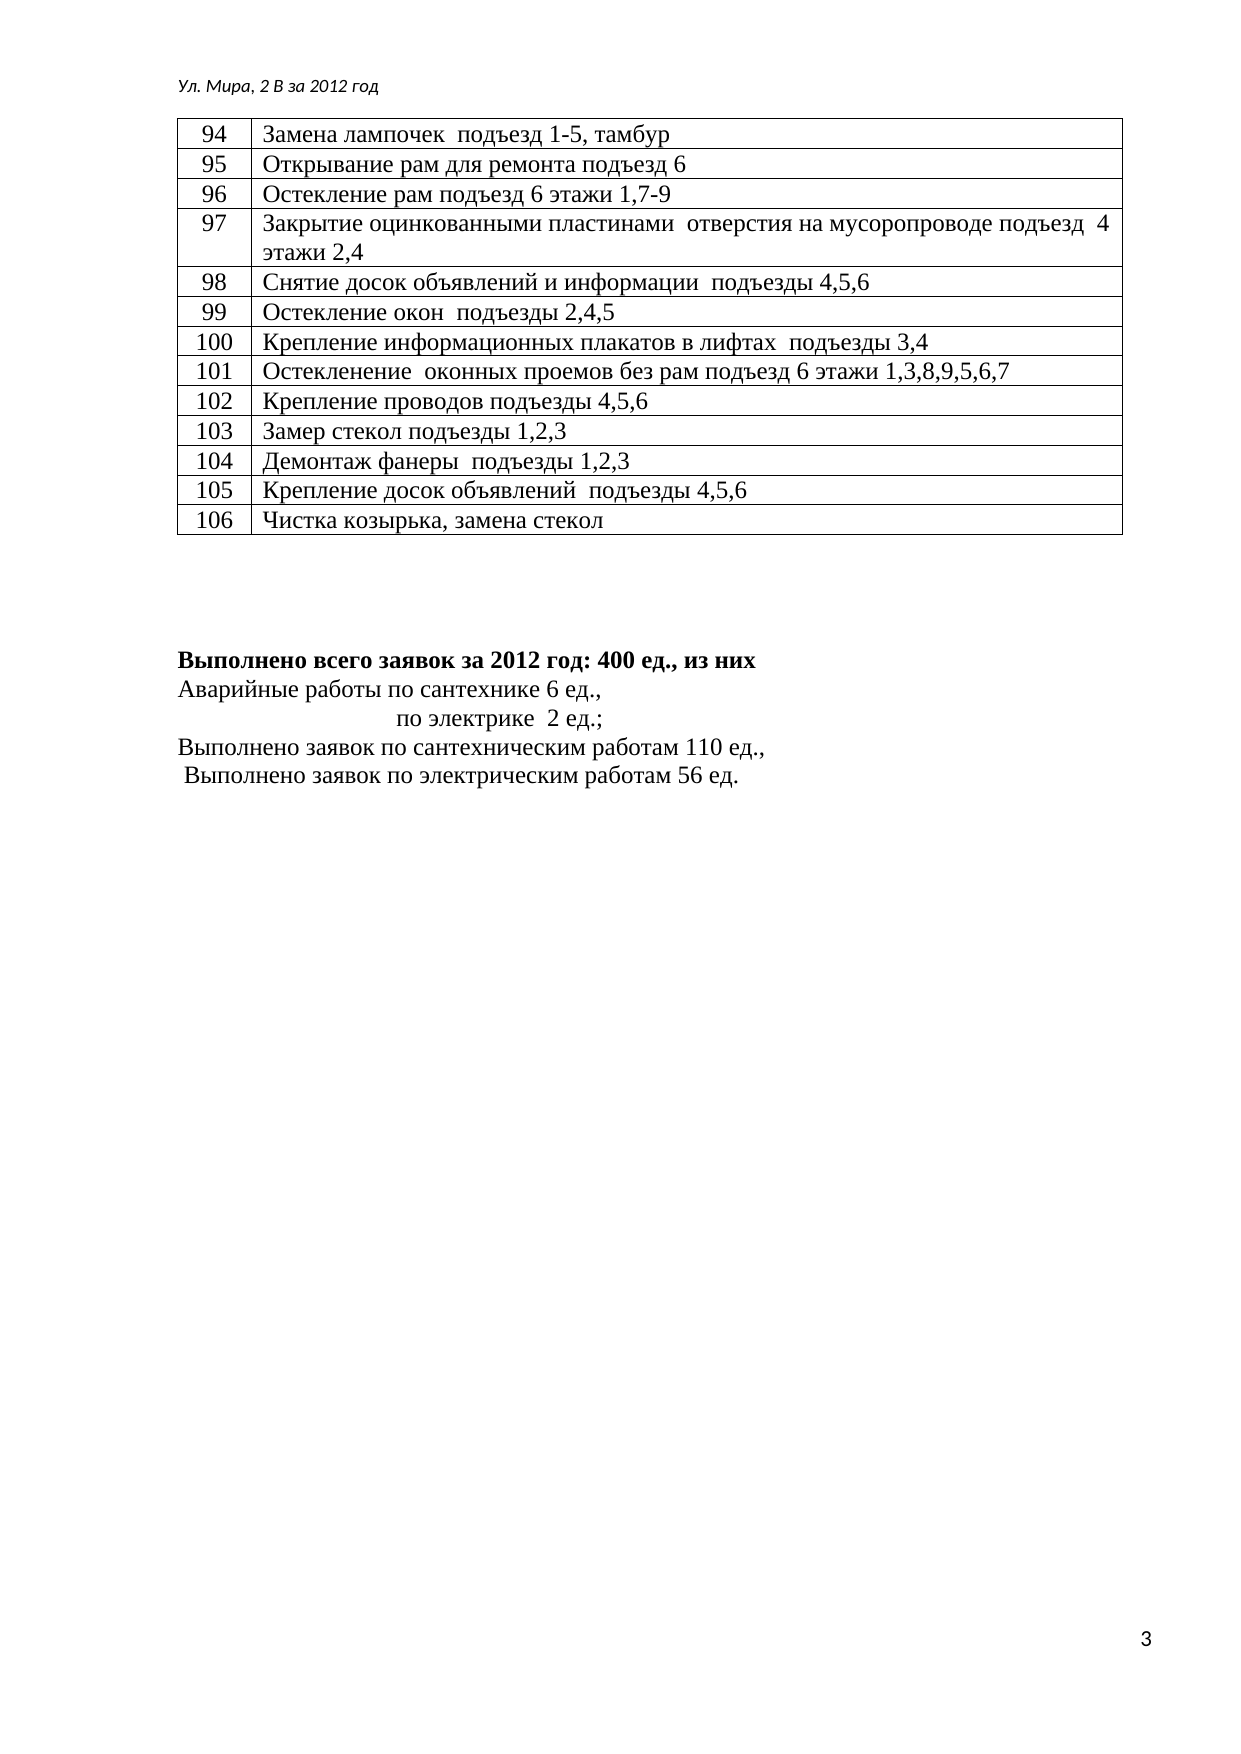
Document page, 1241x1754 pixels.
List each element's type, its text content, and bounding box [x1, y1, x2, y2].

table_cell 97 [178, 209, 251, 266]
table_cell 105 [178, 476, 251, 504]
text Аварийные работы по сантехнике 6 ед., [177, 674, 1152, 703]
table_cell Открывание рам для ремонта подъезд 6 [252, 149, 1122, 178]
table_cell Остекленение оконных проемов без рам подъезд 6 этажи 1,3,8,9,5,6,7 [252, 356, 1122, 385]
table_cell 102 [178, 386, 251, 415]
table_cell Замена лампочек подъезд 1-5, тамбур [252, 119, 1122, 148]
table_cell 106 [178, 505, 251, 534]
table_cell 96 [178, 179, 251, 207]
text Выполнено заявок по электрическим работам 56 ед. [177, 761, 1152, 789]
table_cell Демонтаж фанеры подъезды 1,2,3 [252, 446, 1122, 474]
table_cell Закрытие оцинкованными пластинами отверстия на мусоропроводе подъезд 4 этажи 2,4 [252, 209, 1122, 266]
table_cell 94 [178, 119, 251, 148]
table_cell 104 [178, 446, 251, 474]
table_cell Крепление досок объявлений подъезды 4,5,6 [252, 476, 1122, 504]
table_cell Крепление проводов подъезды 4,5,6 [252, 386, 1122, 415]
table_cell 103 [178, 416, 251, 445]
table_cell Крепление информационных плакатов в лифтах подъезды 3,4 [252, 327, 1122, 355]
table_cell Чистка козырька, замена стекол [252, 505, 1122, 534]
table_cell 95 [178, 149, 251, 178]
table_cell Остекление рам подъезд 6 этажи 1,7-9 [252, 179, 1122, 207]
text по электрике 2 ед.; [177, 703, 1152, 732]
text Выполнено всего заявок за 2012 год: 400 ед., из них [177, 646, 1152, 674]
table_cell Замер стекол подъезды 1,2,3 [252, 416, 1122, 445]
table_cell 100 [178, 327, 251, 355]
text Выполнено заявок по сантехническим работам 110 ед., [177, 732, 1152, 761]
table_cell 101 [178, 356, 251, 385]
table_cell Остекление окон подъезды 2,4,5 [252, 297, 1122, 326]
table_cell 98 [178, 267, 251, 296]
table_cell Снятие досок объявлений и информации подъезды 4,5,6 [252, 267, 1122, 296]
table_cell 99 [178, 297, 251, 326]
